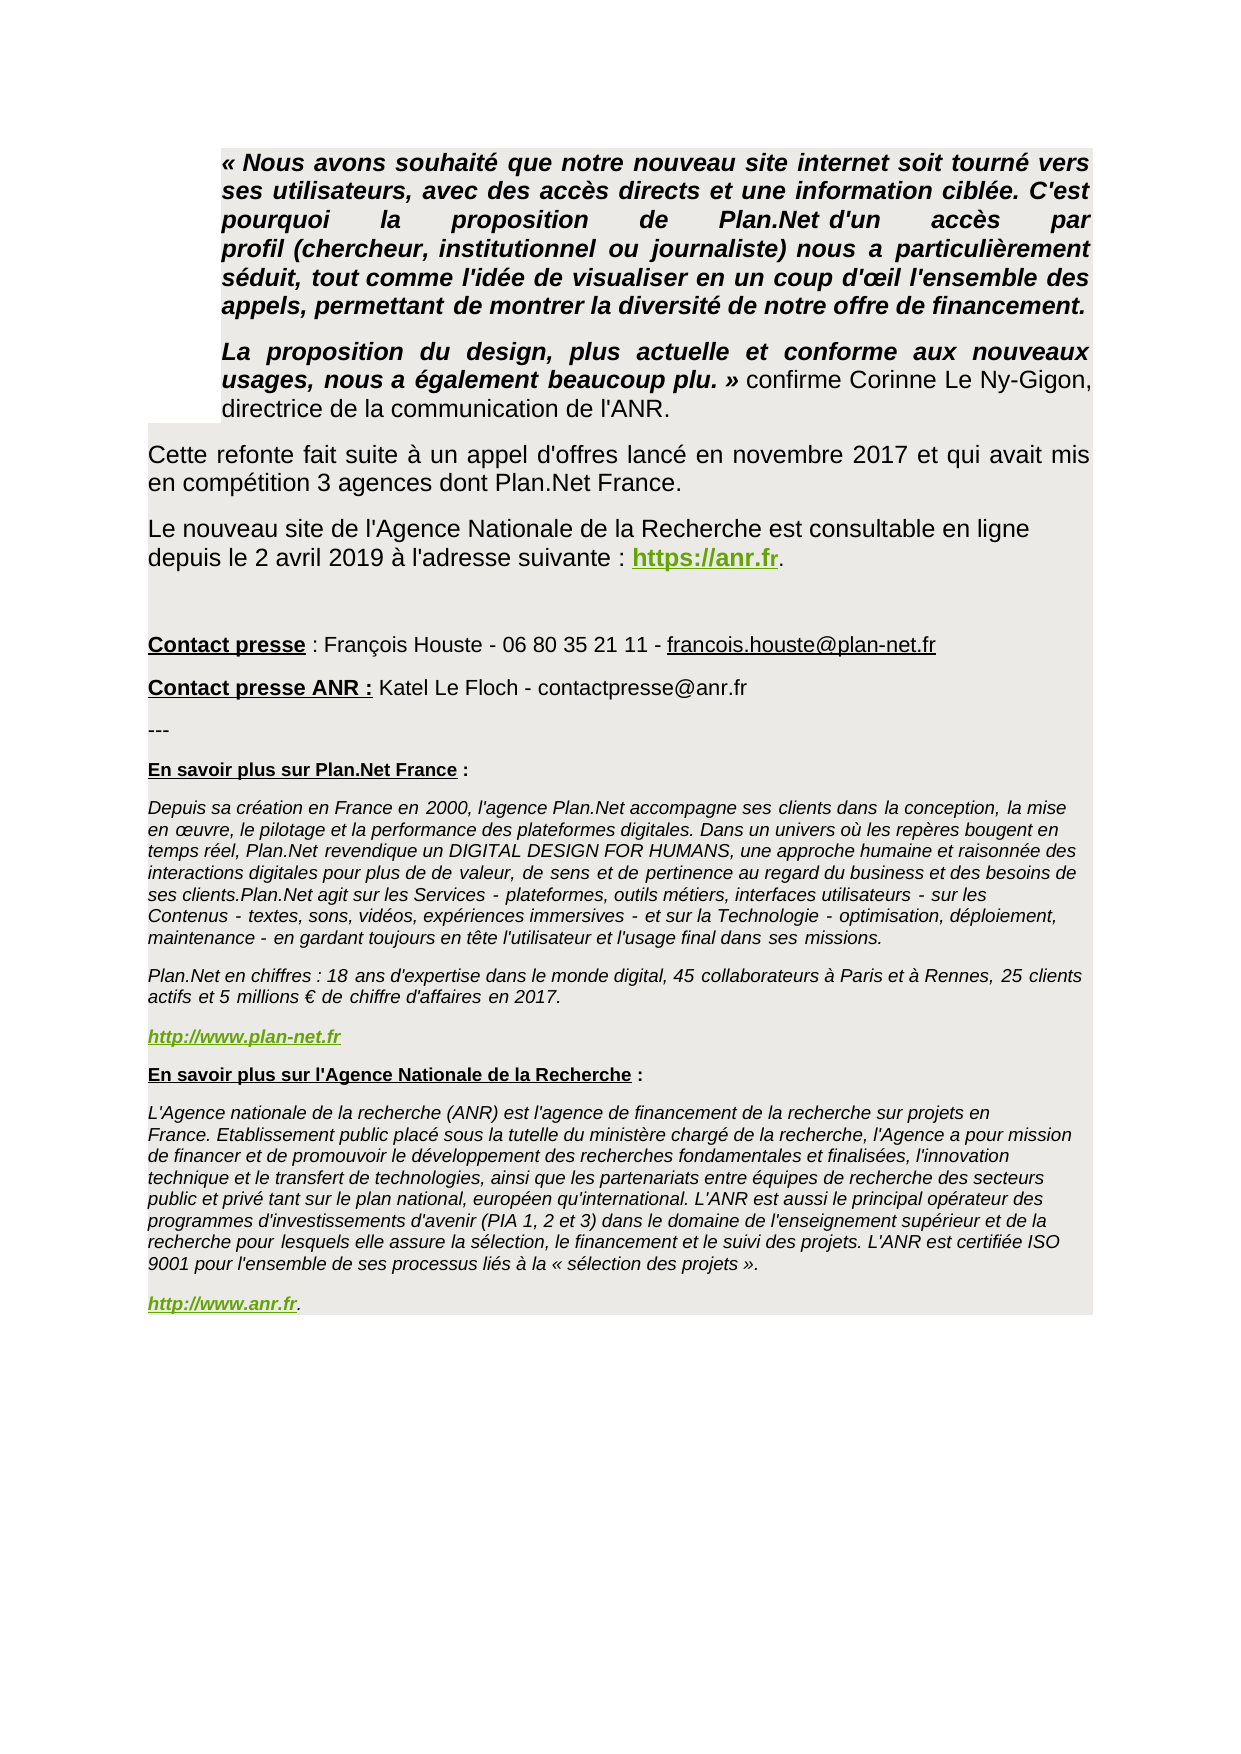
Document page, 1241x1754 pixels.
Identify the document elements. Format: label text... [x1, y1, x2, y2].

text La proposition du design, plus actuelle et conforme aux nouveaux usages, nous a également beaucoup plu. » confirme Corinne Le Ny-Gigon, directrice de la communication de l'ANR. [221, 337, 1093, 423]
text Le nouveau site de l'Agence Nationale de la Recherche est consultable en ligne depuis le 2 avril 2019 à l'adresse suivante : https://anr.fr. [148, 514, 1093, 571]
text En savoir plus sur Plan.Net France : [148, 759, 1093, 780]
text « Nous avons souhaité que notre nouveau site internet soit tourné vers ses utilisateurs, avec des accès directs et une information ciblée. C'est pourquoi la proposition de Plan.Net d'un accès par profil (chercheur, institutionnel ou journaliste) nous a particulièrement séduit, tout comme l'idée de visualiser en un coup d'œil l'ensemble des appels, permettant de montrer la diversité de notre offre de financement. [221, 148, 1093, 320]
text En savoir plus sur l'Agence Nationale de la Recherche : [148, 1064, 1093, 1085]
text Contact presse ANR : Katel Le Floch - contactpresse@anr.fr [148, 675, 1093, 700]
text http://www.anr.fr. [148, 1291, 1093, 1315]
text --- [148, 717, 1093, 742]
text Cette refonte fait suite à un appel d'offres lancé en novembre 2017 et qui avait mis en compétition 3 agences dont Plan.Net France. [148, 440, 1093, 497]
text http://www.plan-net.fr [148, 1024, 1093, 1047]
text Depuis sa création en France en 2000, l'agence Plan.Net accompagne ses clients dans la conception, la mise en œuvre, le pilotage et la performance des plateformes digitales. Dans un univers où les repères bougent en temps réel, Plan.Net revendique un DIGITAL DESIGN FOR HUMANS, une approche humaine et raisonnée des interactions digitales pour plus de de valeur, de sens et de pertinence au regard du business et des besoins de ses clients.Plan.Net agit sur les Services - plateformes, outils métiers, interfaces utilisateurs - sur les Contenus - textes, sons, vidéos, expériences immersives - et sur la Technologie - optimisation, déploiement, maintenance - en gardant toujours en tête l'utilisateur et l'usage final dans ses missions. [148, 797, 1093, 948]
text Plan.Net en chiffres : 18 ans d'expertise dans le monde digital, 45 collaborateurs à Paris et à Rennes, 25 clients actifs et 5 millions € de chiffre d'affaires en 2017. [148, 965, 1093, 1008]
text L'Agence nationale de la recherche (ANR) est l'agence de financement de la recherche sur projets en France. Etablissement public placé sous la tutelle du ministère chargé de la recherche, l'Agence a pour mission de financer et de promouvoir le développement des recherches fondamentales et finalisées, l'innovation technique et le transfert de technologies, ainsi que les partenariats entre équipes de recherche des secteurs public et privé tant sur le plan national, européen qu'international. L'ANR est aussi le principal opérateur des programmes d'investissements d'avenir (PIA 1, 2 et 3) dans le domaine de l'enseignement supérieur et de la recherche pour lesquels elle assure la sélection, le financement et le suivi des projets. L'ANR est certifiée ISO 9001 pour l'ensemble de ses processus liés à la « sélection des projets ». [148, 1102, 1093, 1274]
text Contact presse : François Houste - 06 80 35 21 11 - francois.houste@plan-net.fr [148, 629, 1093, 658]
